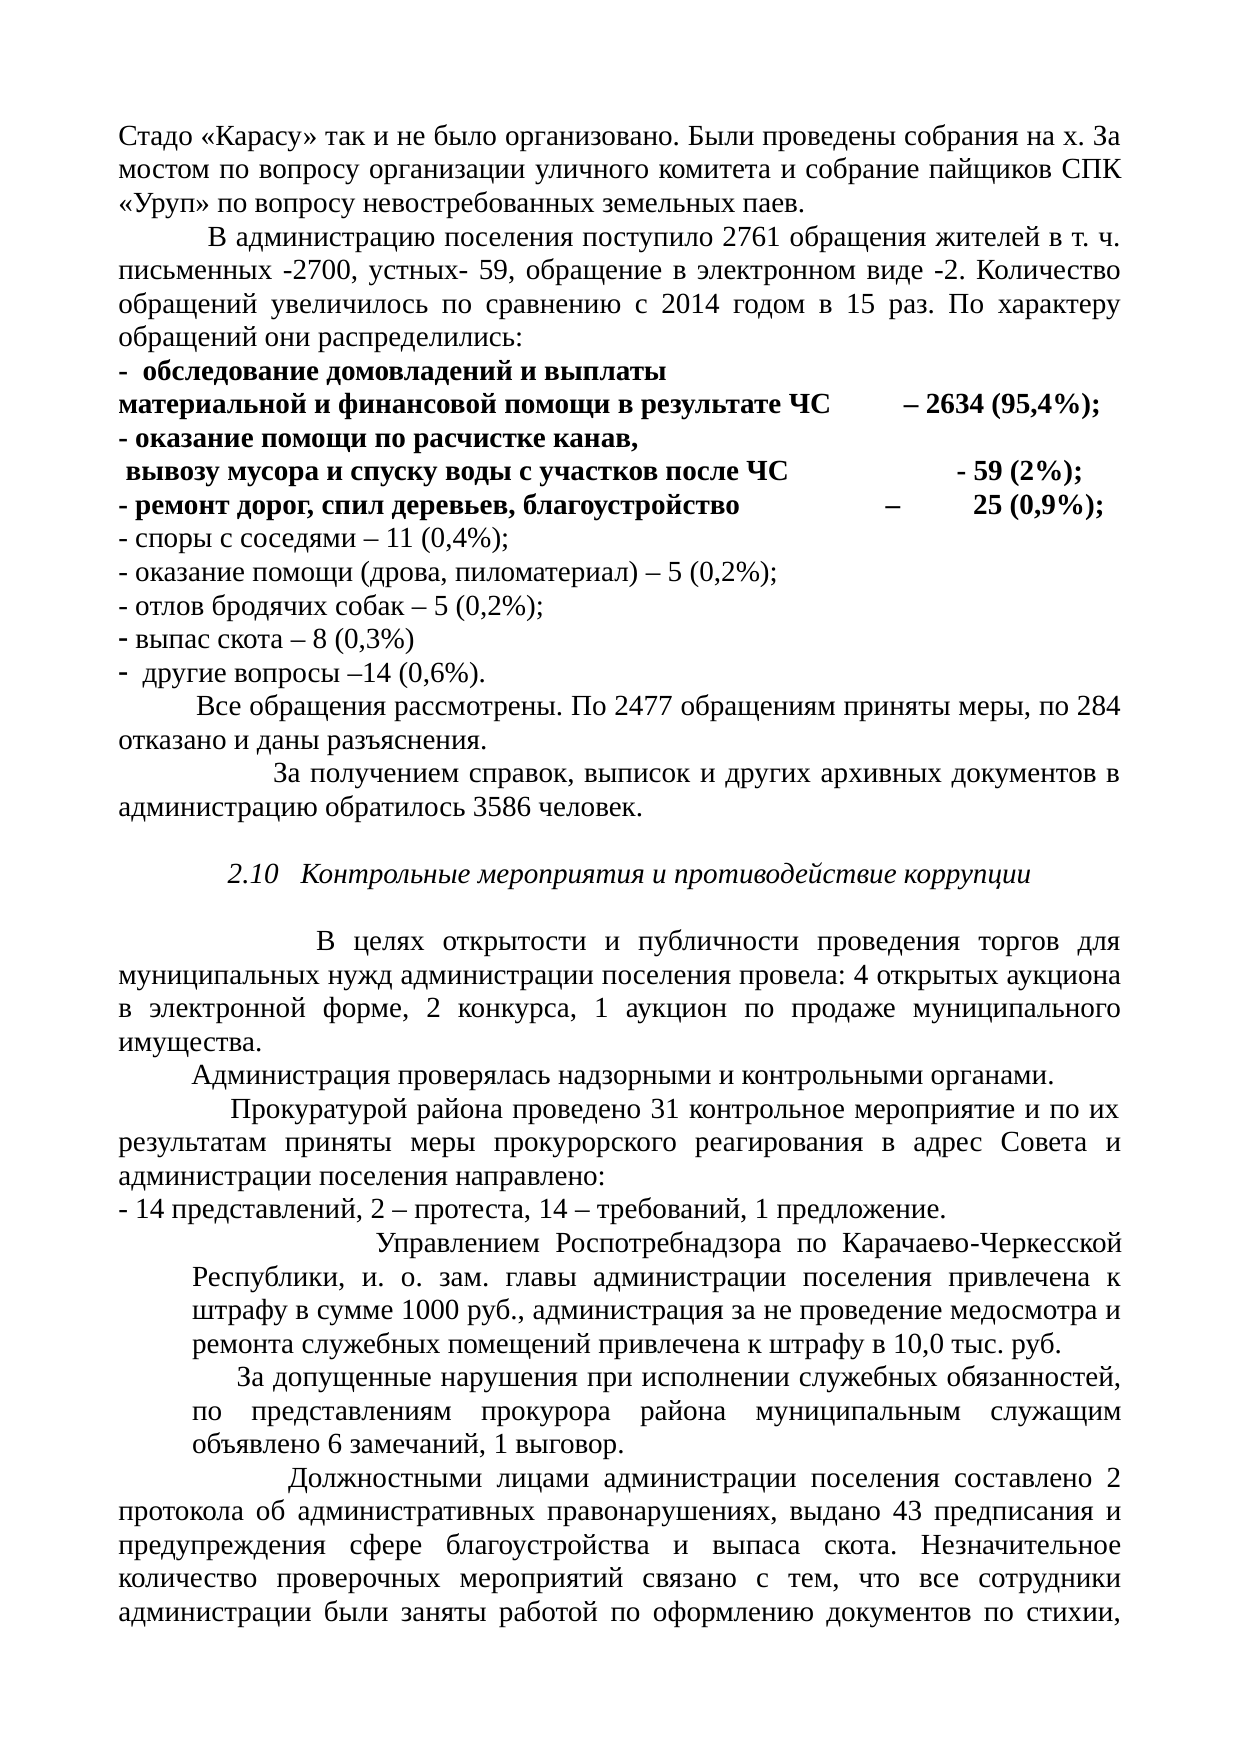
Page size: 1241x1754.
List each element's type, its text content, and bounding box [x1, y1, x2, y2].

text Управлением Роспотребнадзора по Карачаево-Черкесской Республики, и. о. зам. главы администрации поселения привлечена к штрафу в сумме 1000 руб., администрация за не проведение медосмотра и ремонта служебных помещений привлечена к штрафу в 10,0 тыс. руб. [192, 1225, 1122, 1359]
text - споры с соседями – 11 (0,4%); [118, 521, 1122, 554]
text Все обращения рассмотрены. По 2477 обращениям приняты меры, по 284 отказано и даны разъяснения. [118, 688, 1122, 756]
text - ремонт дорог, спил деревьев, благоустройство – 25 (0,9%); [118, 487, 1122, 521]
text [118, 118, 1122, 219]
text - оказание помощи по расчистке канав, [118, 420, 1122, 453]
text материальной и финансовой помощи в результате ЧС – 2634 (95,4%); [118, 386, 1122, 420]
text 2.10 Контрольные мероприятия и противодействие коррупции [118, 856, 1122, 890]
text В целях открытости и публичности проведения торгов для муниципальных нужд администрации поселения провела: 4 открытых аукциона в электронной форме, 2 конкурса, 1 аукцион по продаже муниципального имущества. [118, 923, 1122, 1057]
text - 14 представлений, 2 – протеста, 14 – требований, 1 предложение. [118, 1192, 1122, 1225]
text - обследование домовладений и выплаты [118, 353, 1122, 386]
text За получением справок, выписок и других архивных документов в администрацию обратилось 3586 человек. [118, 756, 1122, 823]
list выпас скота – 8 (0,3%) [118, 621, 1122, 655]
text В администрацию поселения поступило 2761 обращения жителей в т. ч. письменных -2700, устных- 59, обращение в электронном виде -2. Количество обращений увеличилось по сравнению с 2014 годом в 15 раз. По характеру обращений они распределились: [118, 219, 1122, 353]
text - оказание помощи (дрова, пиломатериал) – 5 (0,2%); [118, 554, 1122, 588]
text Администрация проверялась надзорными и контрольными органами. [118, 1057, 1122, 1091]
list другие вопросы –14 (0,6%). [118, 655, 1122, 688]
text вывозу мусора и спуску воды с участков после ЧС - 59 (2%); [118, 453, 1122, 487]
text Прокуратурой района проведено 31 контрольное мероприятие и по их результатам приняты меры прокурорского реагирования в адрес Совета и администрации поселения направлено: [118, 1091, 1122, 1192]
text - отлов бродячих собак – 5 (0,2%); [118, 588, 1122, 621]
text За допущенные нарушения при исполнении служебных обязанностей, по представлениям прокурора района муниципальным служащим объявлено 6 замечаний, 1 выговор. [192, 1359, 1122, 1460]
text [118, 1460, 1122, 1628]
